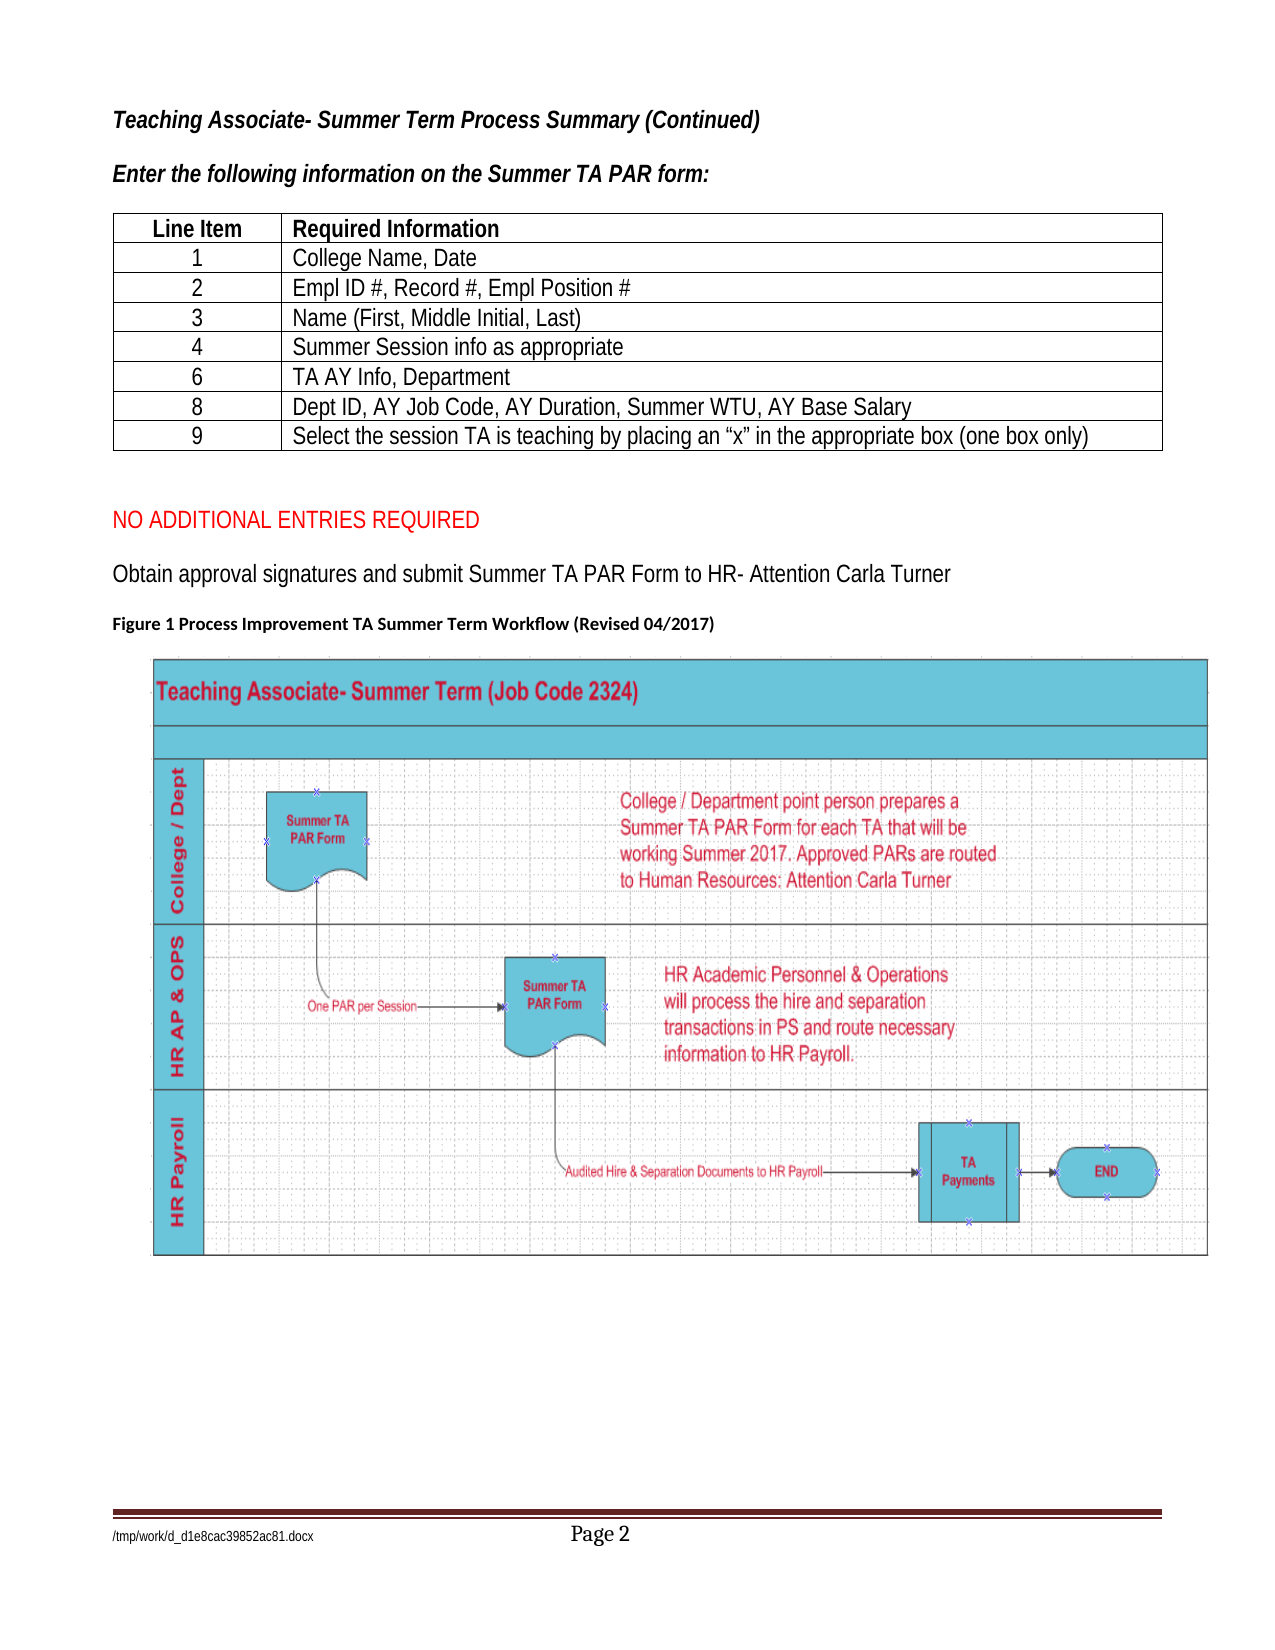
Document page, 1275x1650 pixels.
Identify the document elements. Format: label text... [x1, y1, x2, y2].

table_cell 3 [114, 303, 281, 331]
table_cell Empl ID #, Record #, Empl Position # [282, 273, 1162, 302]
table_cell Summer Session info as appropriate [282, 332, 1162, 361]
text Figure 1 Process Improvement TA Summer Term Workflow (Revised 04/2017) [112, 612, 1162, 635]
text Enter the following information on the Summer TA PAR form: [112, 159, 1162, 187]
table_cell 6 [114, 362, 281, 391]
text Obtain approval signatures and submit Summer TA PAR Form to HR- Attention Carla Turner [112, 558, 1162, 587]
table_cell 4 [114, 332, 281, 361]
table_cell TA AY Info, Department [282, 362, 1162, 391]
table_header Line Item [114, 214, 281, 242]
text Teaching Associate- Summer Term Process Summary (Continued) [112, 105, 1162, 134]
picture [150, 656, 1210, 1256]
table_cell 2 [114, 273, 281, 302]
table_cell 1 [114, 243, 281, 272]
table_cell College Name, Date [282, 243, 1162, 272]
table_cell Dept ID, AY Job Code, AY Duration, Summer WTU, AY Base Salary [282, 392, 1162, 420]
table_cell Select the session TA is teaching by placing an “x” in the appropriate box (one box only) [282, 421, 1162, 450]
table_cell 8 [114, 392, 281, 420]
table_header Required Information [282, 214, 1162, 242]
table_cell 9 [114, 421, 281, 450]
text NO ADDITIONAL ENTRIES REQUIRED [112, 505, 1162, 533]
table_cell Name (First, Middle Initial, Last) [282, 303, 1162, 331]
